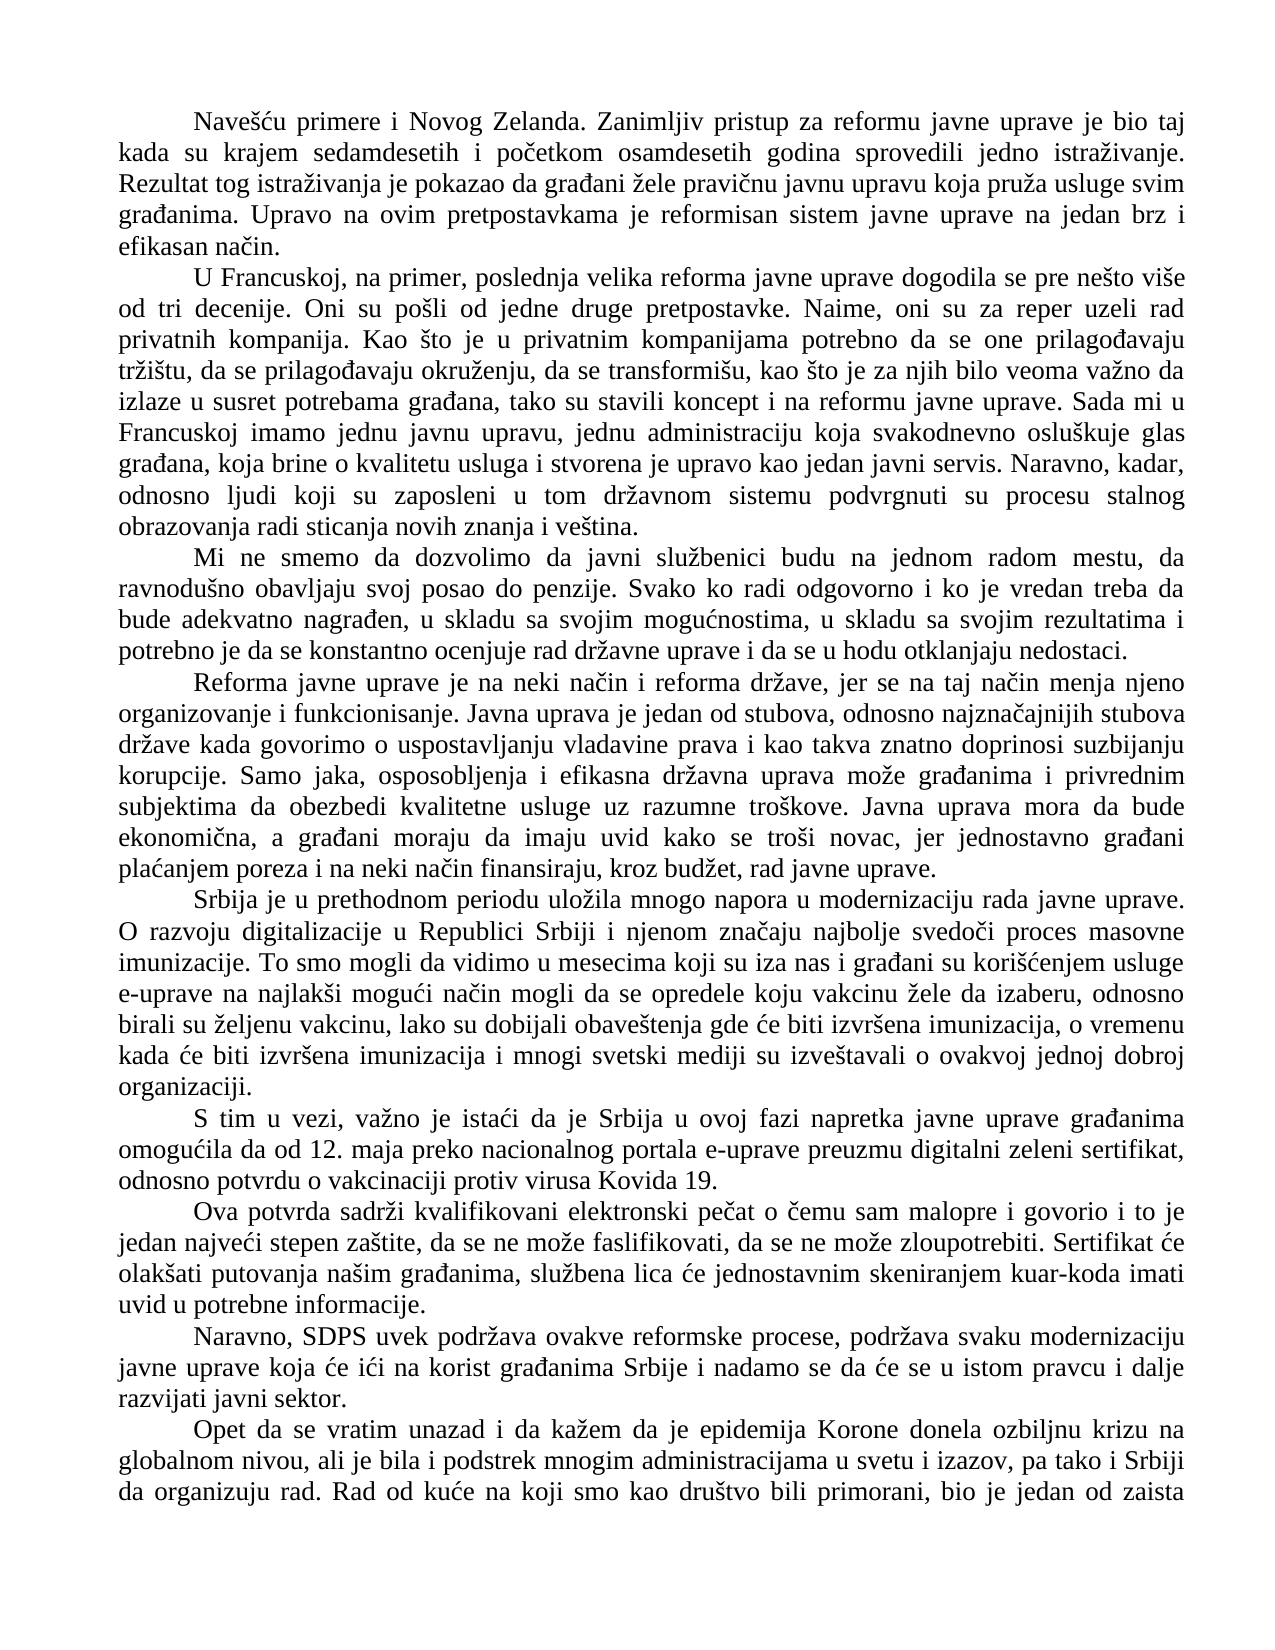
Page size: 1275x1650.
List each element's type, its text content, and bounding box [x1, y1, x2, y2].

text Reforma javne uprave je na neki način i reforma države, jer se na taj način menja njeno organizovanje i funkcionisanje. Javna uprava je jedan od stubova, odnosno najznačajnijih stubova države kada govorimo o uspostavljanju vladavine prava i kao takva znatno doprinosi suzbijanju korupcije. Samo jaka, osposobljenja i efikasna državna uprava može građanima i privrednim subjektima da obezbedi kvalitetne usluge uz razumne troškove. Javna uprava mora da bude ekonomična, a građani moraju da imaju uvid kako se troši novac, jer jednostavno građani plaćanjem poreza i na neki način finansiraju, kroz budžet, rad javne uprave. [118, 666, 1186, 884]
text Naravno, SDPS uvek podržava ovakve reformske procese, podržava svaku modernizaciju javne uprave koja će ići na korist građanima Srbije i nadamo se da će se u istom pravcu i dalje razvijati javni sektor. [118, 1320, 1186, 1413]
text S tim u vezi, važno je istaći da je Srbija u ovoj fazi napretka javne uprave građanima omogućila da od 12. maja preko nacionalnog portala e-uprave preuzmu digitalni zeleni sertifikat, odnosno potvrdu o vakcinaciji protiv virusa Kovida 19. [118, 1102, 1186, 1195]
text Mi ne smemo da dozvolimo da javni službenici budu na jednom radom mestu, da ravnodušno obavljaju svoj posao do penzije. Svako ko radi odgovorno i ko je vredan treba da bude adekvatno nagrađen, u skladu sa svojim mogućnostima, u skladu sa svojim rezultatima i potrebno je da se konstantno ocenjuje rad državne uprave i da se u hodu otklanjaju nedostaci. [118, 541, 1186, 666]
text U Francuskoj, na primer, poslednja velika reforma javne uprave dogodila se pre nešto više od tri decenije. Oni su pošli od jedne druge pretpostavke. Naime, oni su za reper uzeli rad privatnih kompanija. Kao što je u privatnim kompanijama potrebno da se one prilagođavaju tržištu, da se prilagođavaju okruženju, da se transformišu, kao što je za njih bilo veoma važno da izlaze u susret potrebama građana, tako su stavili koncept i na reformu javne uprave. Sada mi u Francuskoj imamo jednu javnu upravu, jednu administraciju koja svakodnevno osluškuje glas građana, koja brine o kvalitetu usluga i stvorena je upravo kao jedan javni servis. Naravno, kadar, odnosno ljudi koji su zaposleni u tom državnom sistemu podvrgnuti su procesu stalnog obrazovanja radi sticanja novih znanja i veština. [118, 261, 1186, 541]
text Ova potvrda sadrži kvalifikovani elektronski pečat o čemu sam malopre i govorio i to je jedan najveći stepen zaštite, da se ne može faslifikovati, da se ne može zloupotrebiti. Sertifikat će olakšati putovanja našim građanima, službena lica će jednostavnim skeniranjem kuar-koda imati uvid u potrebne informacije. [118, 1195, 1186, 1320]
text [118, 1413, 1186, 1507]
text Srbija je u prethodnom periodu uložila mnogo napora u modernizaciju rada javne uprave. O razvoju digitalizacije u Republici Srbiji i njenom značaju najbolje svedoči proces masovne imunizacije. To smo mogli da vidimo u mesecima koji su iza nas i građani su korišćenjem usluge e-uprave na najlakši mogući način mogli da se opredele koju vakcinu žele da izaberu, odnosno birali su željenu vakcinu, lako su dobijali obaveštenja gde će biti izvršena imunizacija, o vremenu kada će biti izvršena imunizacija i mnogi svetski mediji su izveštavali o ovakvoj jednoj dobroj organizaciji. [118, 884, 1186, 1102]
text Navešću primere i Novog Zelanda. Zanimljiv pristup za reformu javne uprave je bio taj kada su krajem sedamdesetih i početkom osamdesetih godina sprovedili jedno istraživanje. Rezultat tog istraživanja je pokazao da građani žele pravičnu javnu upravu koja pruža usluge svim građanima. Upravo na ovim pretpostavkama je reformisan sistem javne uprave na jedan brz i efikasan način. [118, 105, 1186, 261]
